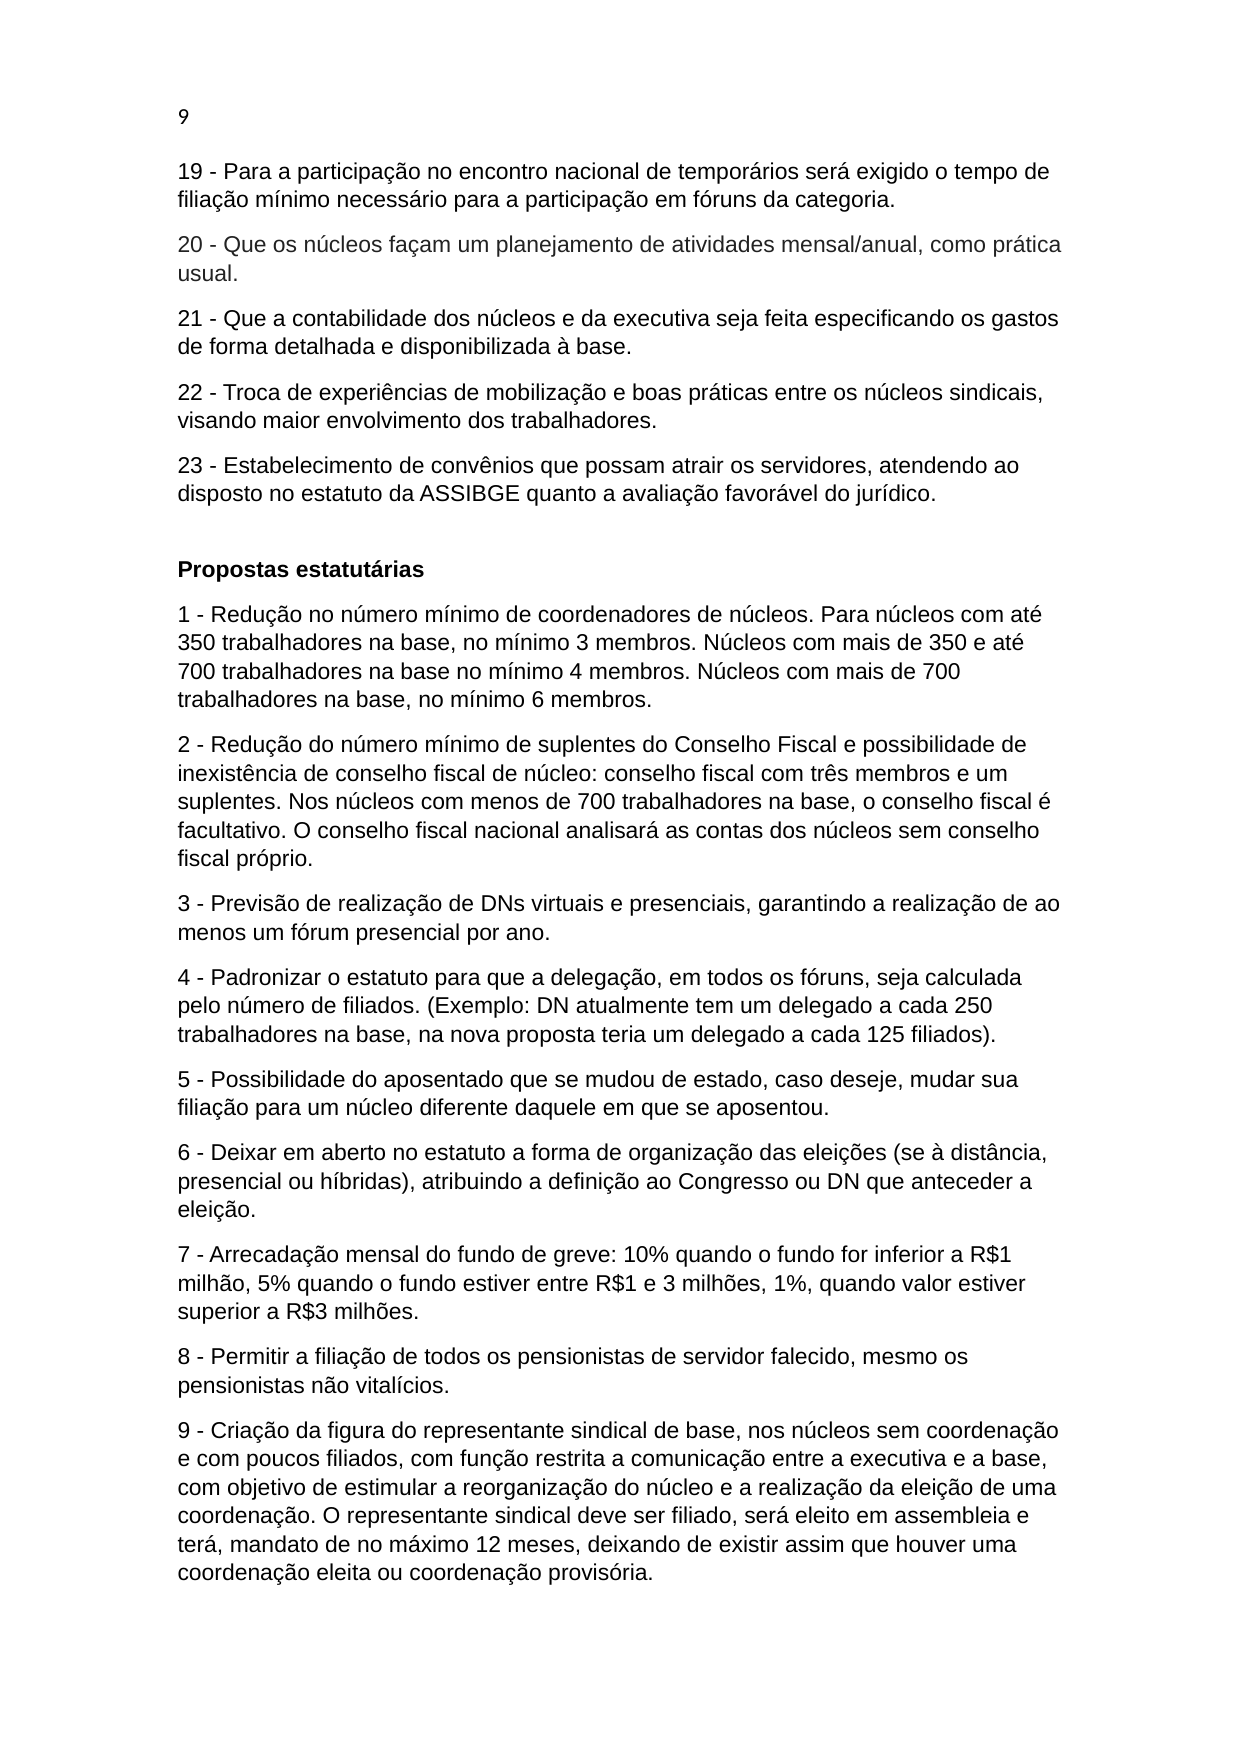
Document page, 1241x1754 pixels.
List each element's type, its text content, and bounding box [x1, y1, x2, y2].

text 20 - Que os núcleos façam um planejamento de atividades mensal/anual, como prática usual. [177, 231, 1063, 286]
text 23 - Estabelecimento de convênios que possam atrair os servidores, atendendo ao disposto no estatuto da ASSIBGE quanto a avaliação favorável do jurídico. [177, 452, 1063, 537]
text 6 - Deixar em aberto no estatuto a forma de organização das eleições (se à distância, presencial ou híbridas), atribuindo a definição ao Congresso ou DN que anteceder a eleição. [177, 1139, 1063, 1222]
text 22 - Troca de experiências de mobilização e boas práticas entre os núcleos sindicais, visando maior envolvimento dos trabalhadores. [177, 378, 1063, 433]
text 19 - Para a participação no encontro nacional de temporários será exigido o tempo de filiação mínimo necessário para a participação em fóruns da categoria. [177, 158, 1063, 213]
text 4 - Padronizar o estatuto para que a delegação, em todos os fóruns, seja calculada pelo número de filiados. (Exemplo: DN atualmente tem um delegado a cada 250 trabalhadores na base, na nova proposta teria um delegado a cada 125 filiados). [177, 964, 1063, 1047]
text 9 - Criação da figura do representante sindical de base, nos núcleos sem coordenação e com poucos filiados, com função restrita a comunicação entre a executiva e a base, com objetivo de estimular a reorganização do núcleo e a realização da eleição de uma coordenação. O representante sindical deve ser filiado, será eleito em assembleia e terá, mandato de no máximo 12 meses, deixando de existir assim que houver uma coordenação eleita ou coordenação provisória. [177, 1417, 1063, 1585]
text Propostas estatutárias [177, 556, 1063, 582]
text 2 - Redução do número mínimo de suplentes do Conselho Fiscal e possibilidade de inexistência de conselho fiscal de núcleo: conselho fiscal com três membros e um suplentes. Nos núcleos com menos de 700 trabalhadores na base, o conselho fiscal é facultativo. O conselho fiscal nacional analisará as contas dos núcleos sem conselho fiscal próprio. [177, 731, 1063, 871]
text 5 - Possibilidade do aposentado que se mudou de estado, caso deseje, mudar sua filiação para um núcleo diferente daquele em que se aposentou. [177, 1066, 1063, 1121]
text 3 - Previsão de realização de DNs virtuais e presenciais, garantindo a realização de ao menos um fórum presencial por ano. [177, 890, 1063, 945]
text 7 - Arrecadação mensal do fundo de greve: 10% quando o fundo for inferior a R$1 milhão, 5% quando o fundo estiver entre R$1 e 3 milhões, 1%, quando valor estiver superior a R$3 milhões. [177, 1241, 1063, 1324]
text 1 - Redução no número mínimo de coordenadores de núcleos. Para núcleos com até 350 trabalhadores na base, no mínimo 3 membros. Núcleos com mais de 350 e até 700 trabalhadores na base no mínimo 4 membros. Núcleos com mais de 700 trabalhadores na base, no mínimo 6 membros. [177, 601, 1063, 713]
text 21 - Que a contabilidade dos núcleos e da executiva seja feita especificando os gastos de forma detalhada e disponibilizada à base. [177, 305, 1063, 360]
text 8 - Permitir a filiação de todos os pensionistas de servidor falecido, mesmo os pensionistas não vitalícios. [177, 1343, 1063, 1398]
